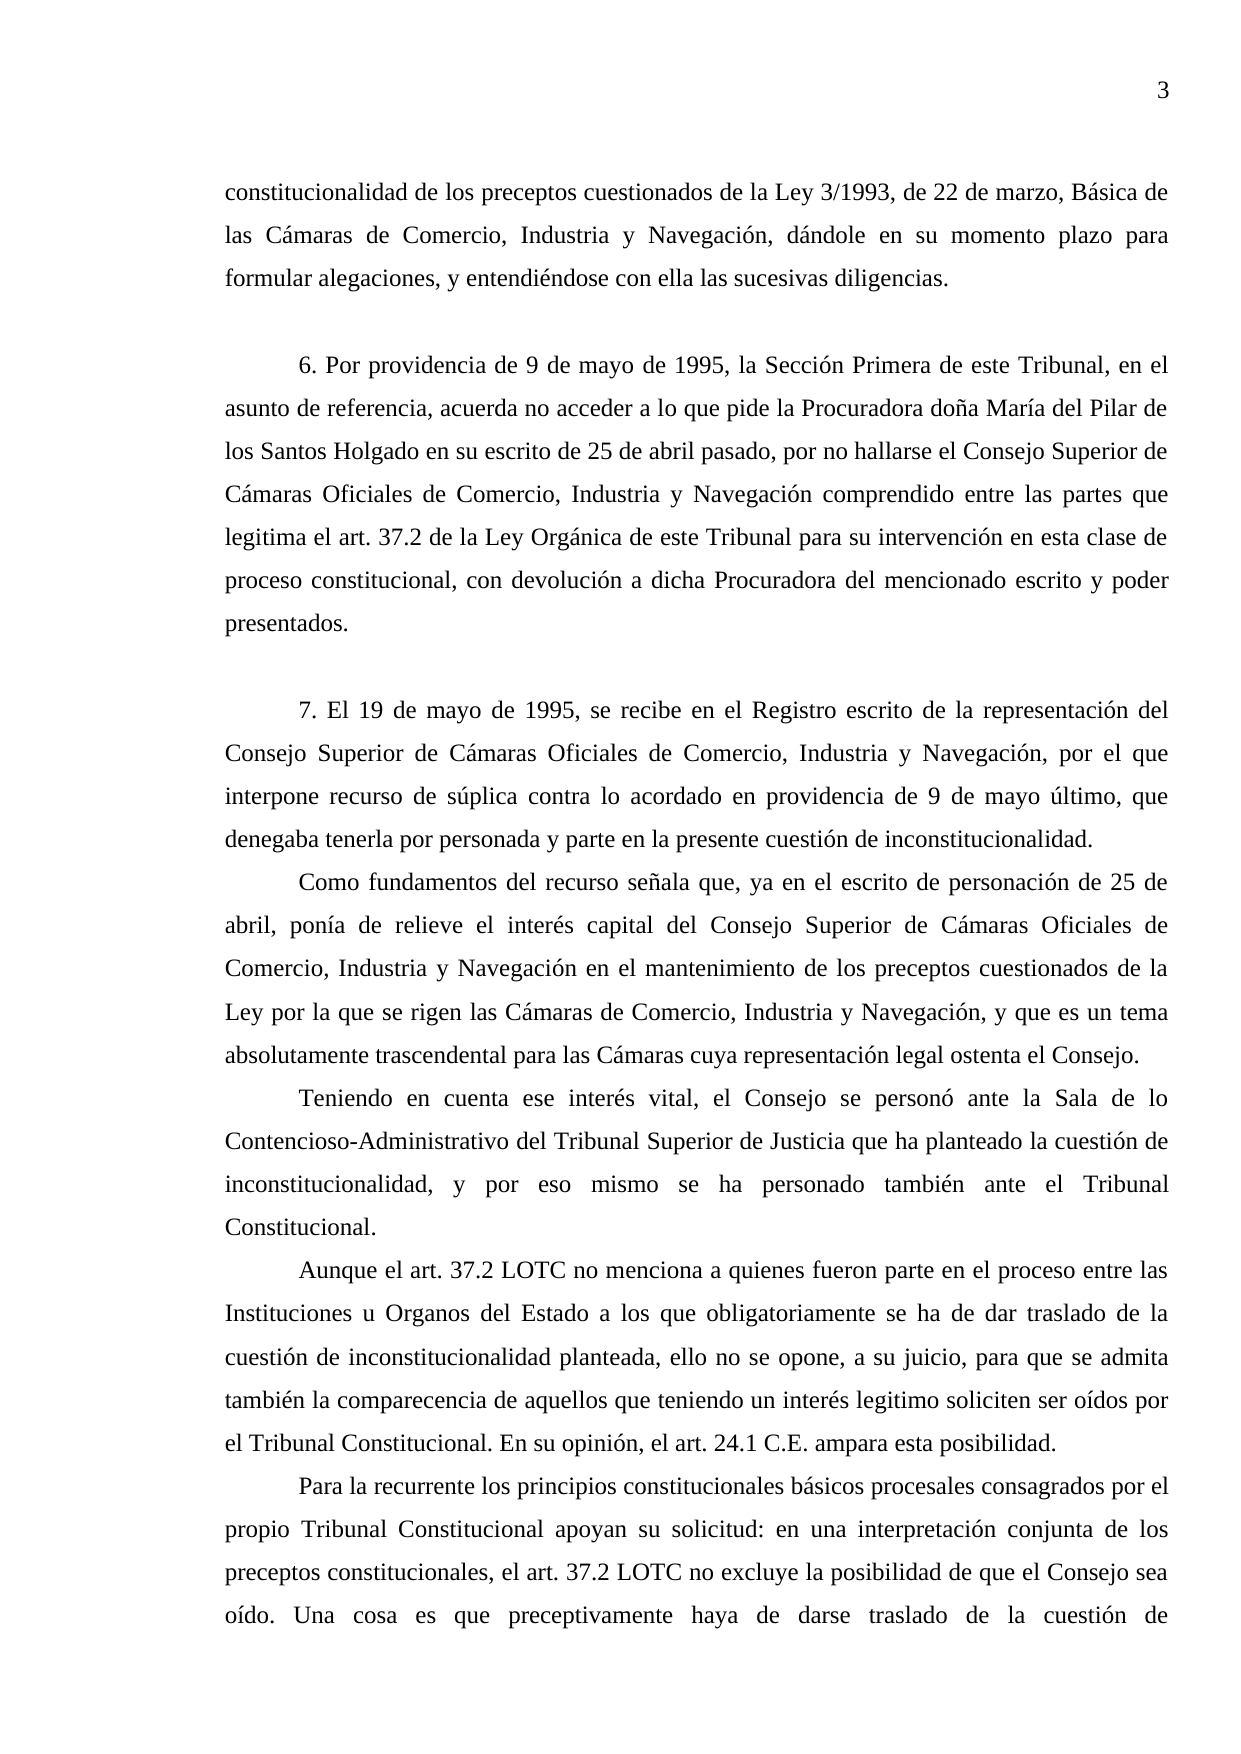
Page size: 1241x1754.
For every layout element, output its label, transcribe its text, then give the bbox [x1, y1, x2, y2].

text Teniendo en cuenta ese interés vital, el Consejo se personó ante la Sala de lo Contencioso-Administrativo del Tribunal Superior de Justicia que ha planteado la cuestión de inconstitucionalidad, y por eso mismo se ha personado también ante el Tribunal Constitucional. [224, 1083, 1169, 1241]
text 6. Por providencia de 9 de mayo de 1995, la Sección Primera de este Tribunal, en el asunto de referencia, acuerda no acceder a lo que pide la Procuradora doña María del Pilar de los Santos Holgado en su escrito de 25 de abril pasado, por no hallarse el Consejo Superior de Cámaras Oficiales de Comercio, Industria y Navegación comprendido entre las partes que legitima el art. 37.2 de la Ley Orgánica de este Tribunal para su intervención en esta clase de proceso constitucional, con devolución a dicha Procuradora del mencionado escrito y poder presentados. [224, 350, 1169, 637]
text Como fundamentos del recurso señala que, ya en el escrito de personación de 25 de abril, ponía de relieve el interés capital del Consejo Superior de Cámaras Oficiales de Comercio, Industria y Navegación en el mantenimiento de los preceptos cuestionados de la Ley por la que se rigen las Cámaras de Comercio, Industria y Navegación, y que es un tema absolutamente trascendental para las Cámaras cuya representación legal ostenta el Consejo. [224, 867, 1169, 1068]
text Aunque el art. 37.2 LOTC no menciona a quienes fueron parte en el proceso entre las Instituciones u Organos del Estado a los que obligatoriamente se ha de dar traslado de la cuestión de inconstitucionalidad planteada, ello no se opone, a su juicio, para que se admita también la comparecencia de aquellos que teniendo un interés legitimo soliciten ser oídos por el Tribunal Constitucional. En su opinión, el art. 24.1 C.E. ampara esta posibilidad. [224, 1255, 1169, 1457]
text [224, 1471, 1169, 1629]
text 7. El 19 de mayo de 1995, se recibe en el Registro escrito de la representación del Consejo Superior de Cámaras Oficiales de Comercio, Industria y Navegación, por el que interpone recurso de súplica contra lo acordado en providencia de 9 de mayo último, que denegaba tenerla por personada y parte en la presente cuestión de inconstitucionalidad. [224, 695, 1169, 853]
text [224, 177, 1169, 292]
